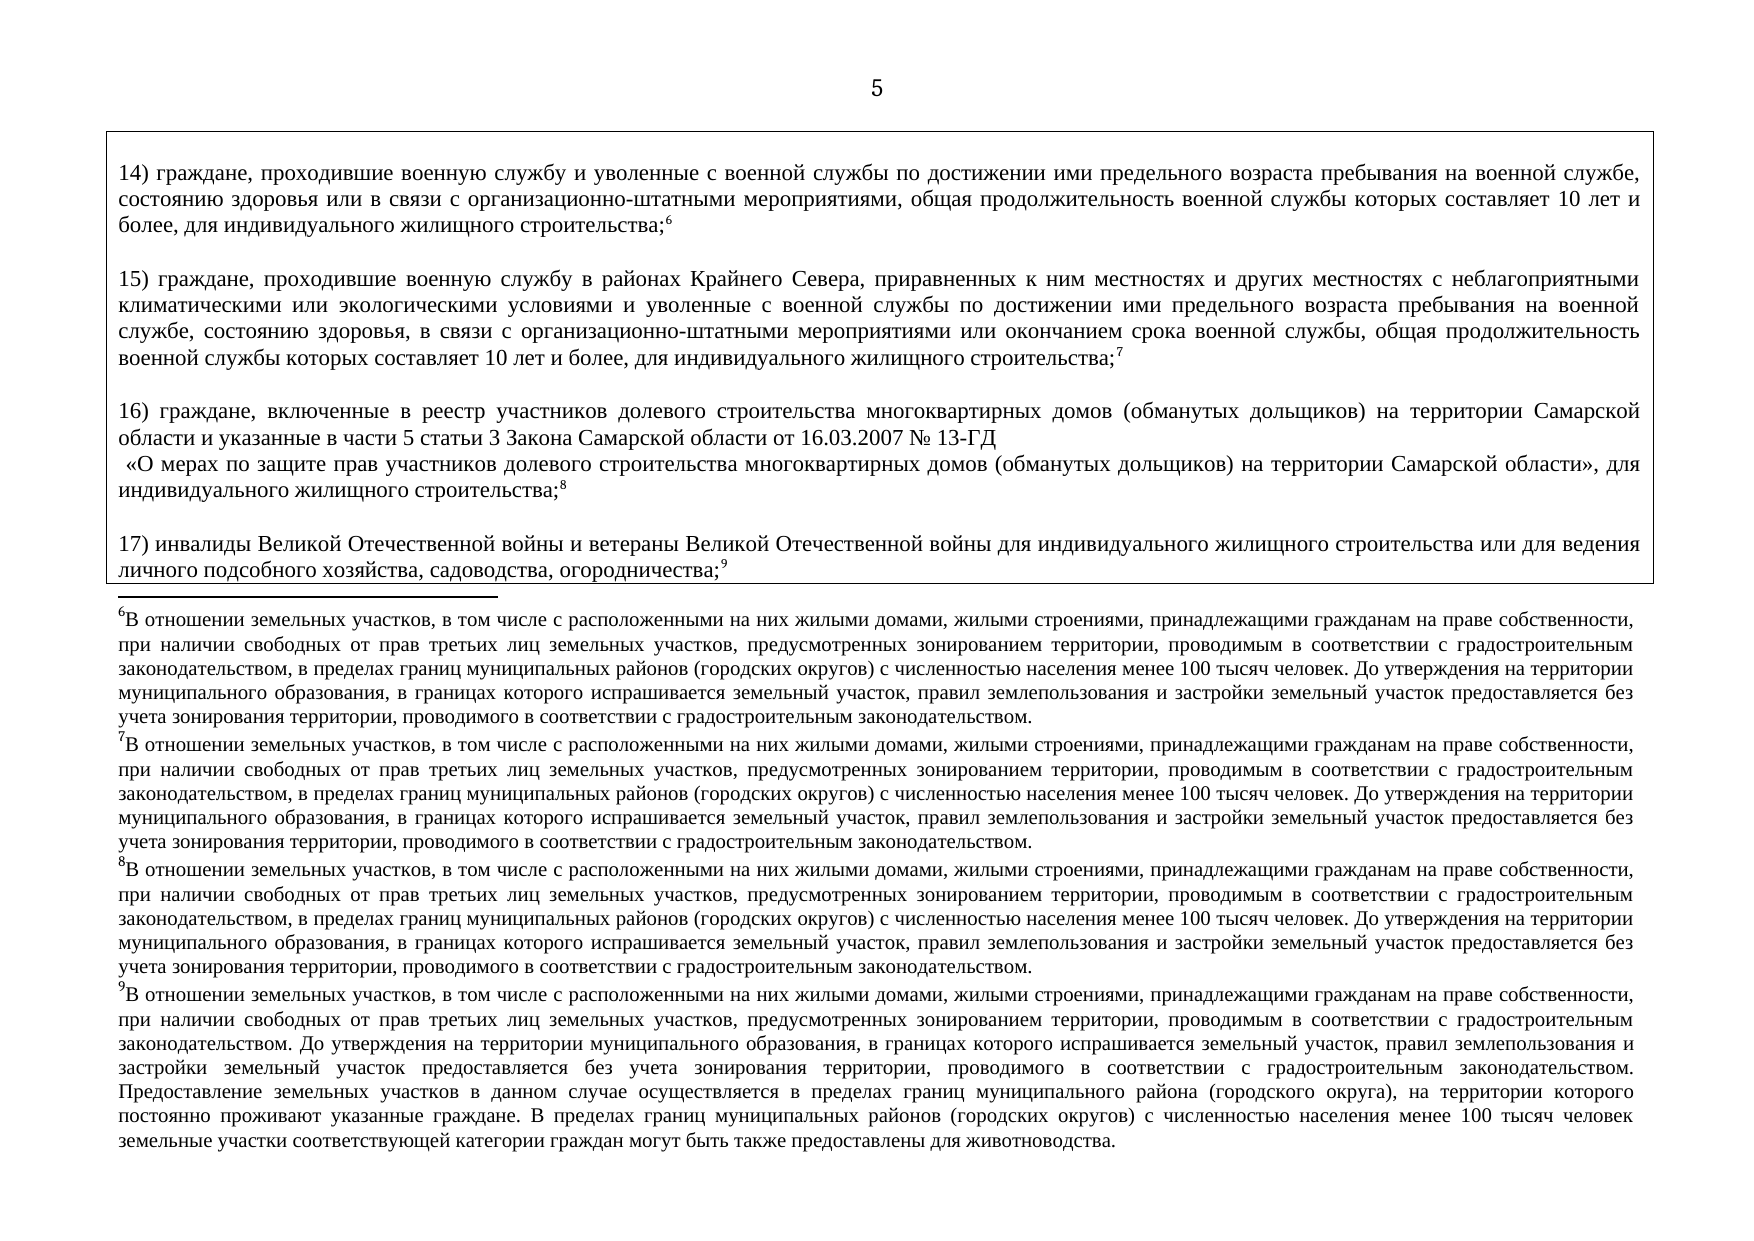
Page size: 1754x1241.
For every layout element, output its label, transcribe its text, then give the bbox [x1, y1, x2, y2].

table_cell 1) лицо, с которым заключен договор о развитии территории, в отношении земельного участка, образованного в границах застроенной территории, в отношении которой заключен указанный договор, если обязательство по предоставлению такого земельного участка в собственность бесплатно предусмотрено соответствующим договором развития застроенных территорий; 2) религиозная организация, имеющая в собственности здания или сооружения религиозного или благотворительного назначения, расположенные на земельном участке, в отношении такого земельного участка; 3) некоммерческая организация, созданная гражданами, для ведения садоводства, огородничества или в случаях, предусмотренных федеральным законом, члены данной некоммерческой организации в отношении земельного участка, образованного в результате раздела земельного участка, предоставленного указанной некоммерческой организации и относящегося к имуществу общего пользования; 3) некоммерческая организация, созданная гражданами, или в случаях, предусмотренных федеральным законом, члены данной некоммерческой организации в отношении земельного участка, образованного в результате раздела земельного участка, предоставленного указанной некоммерческой организации для ведения садоводства, огородничества и относящегося к имуществу общего пользования; 4) гражданин по истечении пяти лет со дня предоставления ему земельного участка в безвозмездное пользование в соответствии с подпунктом 6 пункта 2 статьи 39.10 Земельного кодекса Российской Федерации при условии, что этот гражданин использовал такой земельный участок в указанный период в соответствии с установленным разрешенным использованием; 5) гражданин по истечении пяти лет со дня предоставления ему земельного участка в безвозмездное пользование в соответствии с подпунктом 7 пункта 2 статьи 39.10 Земельного кодекса Российской Федерации при условии, что этот гражданин использовал такой земельный участок в указанный период в соответствии с установленным разрешенным использованием и работал по основному месту работы в муниципальном образовании и по специальности, которые определены законом Самарской области; 6) граждане, имеющие трех и более детей, в случае и в порядке, которые установлены законодательством Самарской области; 7) некоммерческие организации, созданные гражданами, в случаях, предусмотренных федеральными законами; 8) религиозная организация в отношении земельного участка, предоставленного данной религиозной организации на праве постоянного (бессрочного) пользования и предназначенного для сельскохозяйственного производства, в случаях, предусмотренных законом Самарской области; 9) граждане, являющиеся членами крестьянского (фермерского) хозяйства, для ведения крестьянского (фермерского) хозяйства - в расчете на каждого члена крестьянского (фермерского) хозяйства; 10) граждане, признанные нуждающимися в улучшении жилищных условий в соответствии с требованиями жилищного законодательства, для индивидуального жилищного строительства; 11) молодые семьи, постоянно проживающие в сельском населенном пункте или поселке городского типа, расположенных в муниципальном районе Самарской области, возраст одного из супругов в которых (родителя в неполной семье) не превышает 35 лет, для индивидуального жилищного строительства или для ведения личного подсобного хозяйства, садоводства, огородничества, животноводства; 12) врачи общей практики и медицинские сестры врачей общей практики, оказывающие первичную медико-санитарную помощь населению в офисах врачей общей практики и во врачебных амбулаториях, расположенных на территории муниципального района Самарской области, для индивидуального жилищного строительства или для ведения личного подсобного хозяйства, садоводства, огородничества, животноводства; 13) специалисты, имеющие высшее или среднее профессиональное (сельскохозяйственное) образование и принятые на работу по трудовому договору на срок не менее трех лет или по трудовому договору, заключенному на неопределенный срок, в сельскохозяйственную организацию или крестьянское (фермерское) хозяйство, являющиеся основным местом их работы и расположенные на территории сельского населенного пункта или поселка городского типа, находящихся в муниципальном районе Самарской области, для индивидуального жилищного строительства или для ведения личного подсобного хозяйства, садоводства, огородничества, животноводства; 14) граждане, проходившие военную службу и уволенные с военной службы по достижении ими предельного возраста пребывания на военной службе, состоянию здоровья или в связи с организационно-штатными мероприятиями, общая продолжительность военной службы которых составляет 10 лет и более, для индивидуального жилищного строительства; 15) граждане, проходившие военную службу в районах Крайнего Севера, приравненных к ним местностях и других местностях с неблагоприятными климатическими или экологическими условиями и уволенные с военной службы по достижении ими предельного возраста пребывания на военной службе, состоянию здоровья, в связи с организационно-штатными мероприятиями или окончанием срока военной службы, общая продолжительность военной службы которых составляет 10 лет и более, для индивидуального жилищного строительства; 16) граждане, включенные в реестр участников долевого строительства многоквартирных домов (обманутых дольщиков) на территории Самарской области и указанные в части 5 статьи 3 Закона Самарской области от 16.03.2007 № 13-ГД «О мерах по защите прав участников долевого строительства многоквартирных домов (обманутых дольщиков) на территории Самарской области», для индивидуального жилищного строительства; 17) инвалиды Великой Отечественной войны и ветераны Великой Отечественной войны для индивидуального жилищного строительства или для ведения личного подсобного хозяйства, садоводства, огородничества; 18) гражданин (граждане), который (которые) фактически использует (используют) земельный участок, расположенный в границах населенного пункта и не предоставленный в пользование и (или) во владение гражданам или юридическим лицам, на котором расположен созданный до вступления в силу Закона СССР от 06.03.1990 № 1305-1 «О собственности в СССР» жилой дом; 19) гражданин (граждане), который (которые) фактически использует (используют) земельный участок, расположенный в границах населенного пункта в пределах границ муниципальных районов (городских округов) с численностью населения менее 100 тысяч человек и который не предоставлен в пользование и (или) во владение гражданам или юридическим лицам, предусмотренный зонированием территории, проводимым в соответствии с градостроительным законодательством, при условии, что на земельном участке расположен созданный до вступления в силу Закона СССР от 06.03.1990 № 1305-1 «О собственности в СССР» гараж или сарай; 20) садоводы, огородники, дачники, их садоводческие, огороднические и дачные некоммерческие объединения в отношении земельных участков из земель, составляющих территорию садоводческого, огороднического или дачного некоммерческого объединения, при соблюдении следующих условий: а) соответствующее некоммерческое объединение создано до 01.01.2010 либо является правопреемником такого некоммерческого объединения; б) план-схема территории соответствующего некоммерческого объединения, содержащий координаты характерных точек границ данной территории, утвержденный председателем и правлением некоммерческого объединения, представлен на согласование уполномоченному органу исполнительной власти Самарской области или органу местного самоуправления, осуществляющим предоставление земельных участков, в срок до 01.07.2014. [107, 132, 1653, 583]
